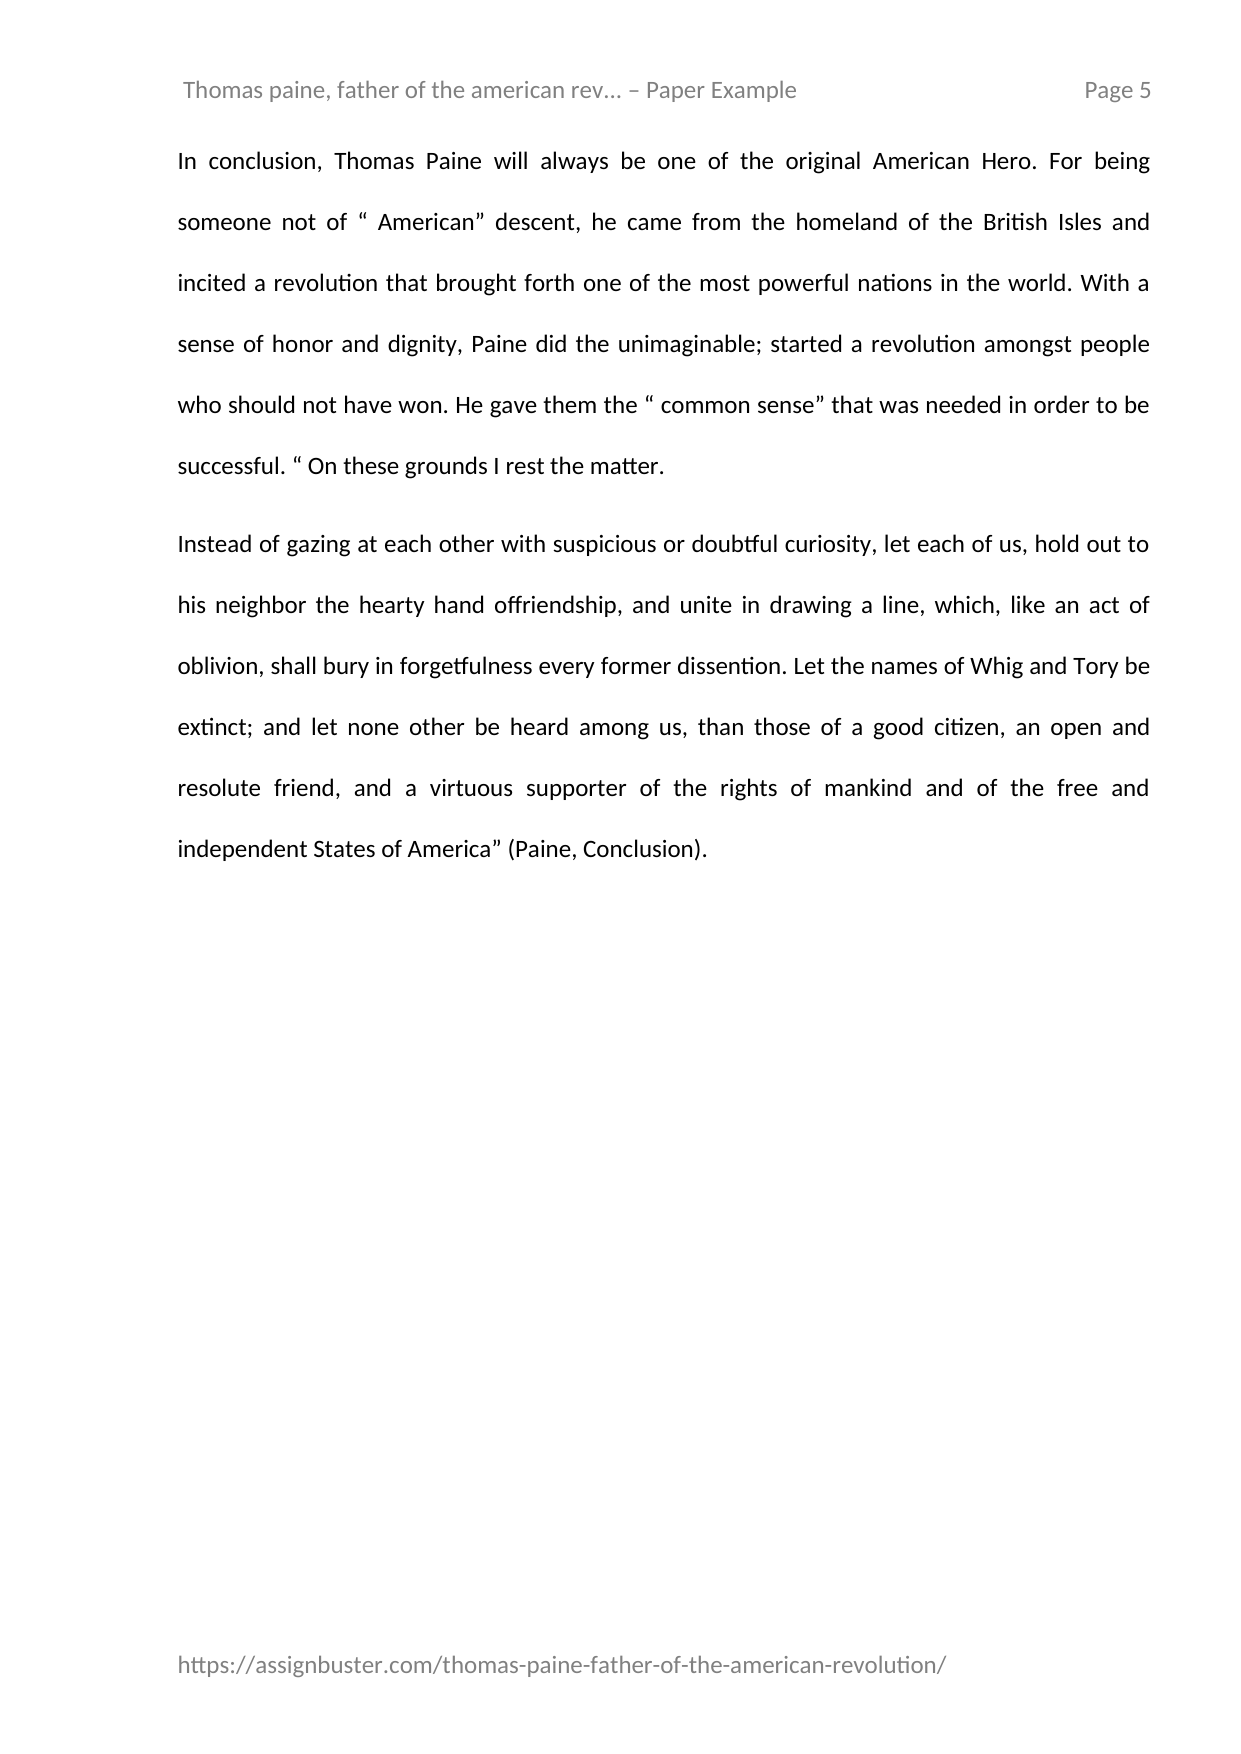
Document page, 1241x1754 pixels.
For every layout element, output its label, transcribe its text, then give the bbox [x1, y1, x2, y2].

text Instead of gazing at each other with suspicious or doubtful curiosity, let each of us, hold out to his neighbor the hearty hand offriendship, and unite in drawing a line, which, like an act of oblivion, shall bury in forgetfulness every former dissention. Let the names of Whig and Tory be extinct; and let none other be heard among us, than those of a good citizen, an open and resolute friend, and a virtuous supporter of the rights of mankind and of the free and independent States of America” (Paine, Conclusion). [177, 528, 1152, 864]
text In conclusion, Thomas Paine will always be one of the original American Hero. For being someone not of “ American” descent, he came from the homeland of the British Isles and incited a revolution that brought forth one of the most powerful nations in the world. With a sense of honor and dignity, Paine did the unimaginable; started a revolution amongst people who should not have won. He gave them the “ common sense” that was needed in order to be successful. “ On these grounds I rest the matter. [177, 145, 1152, 481]
